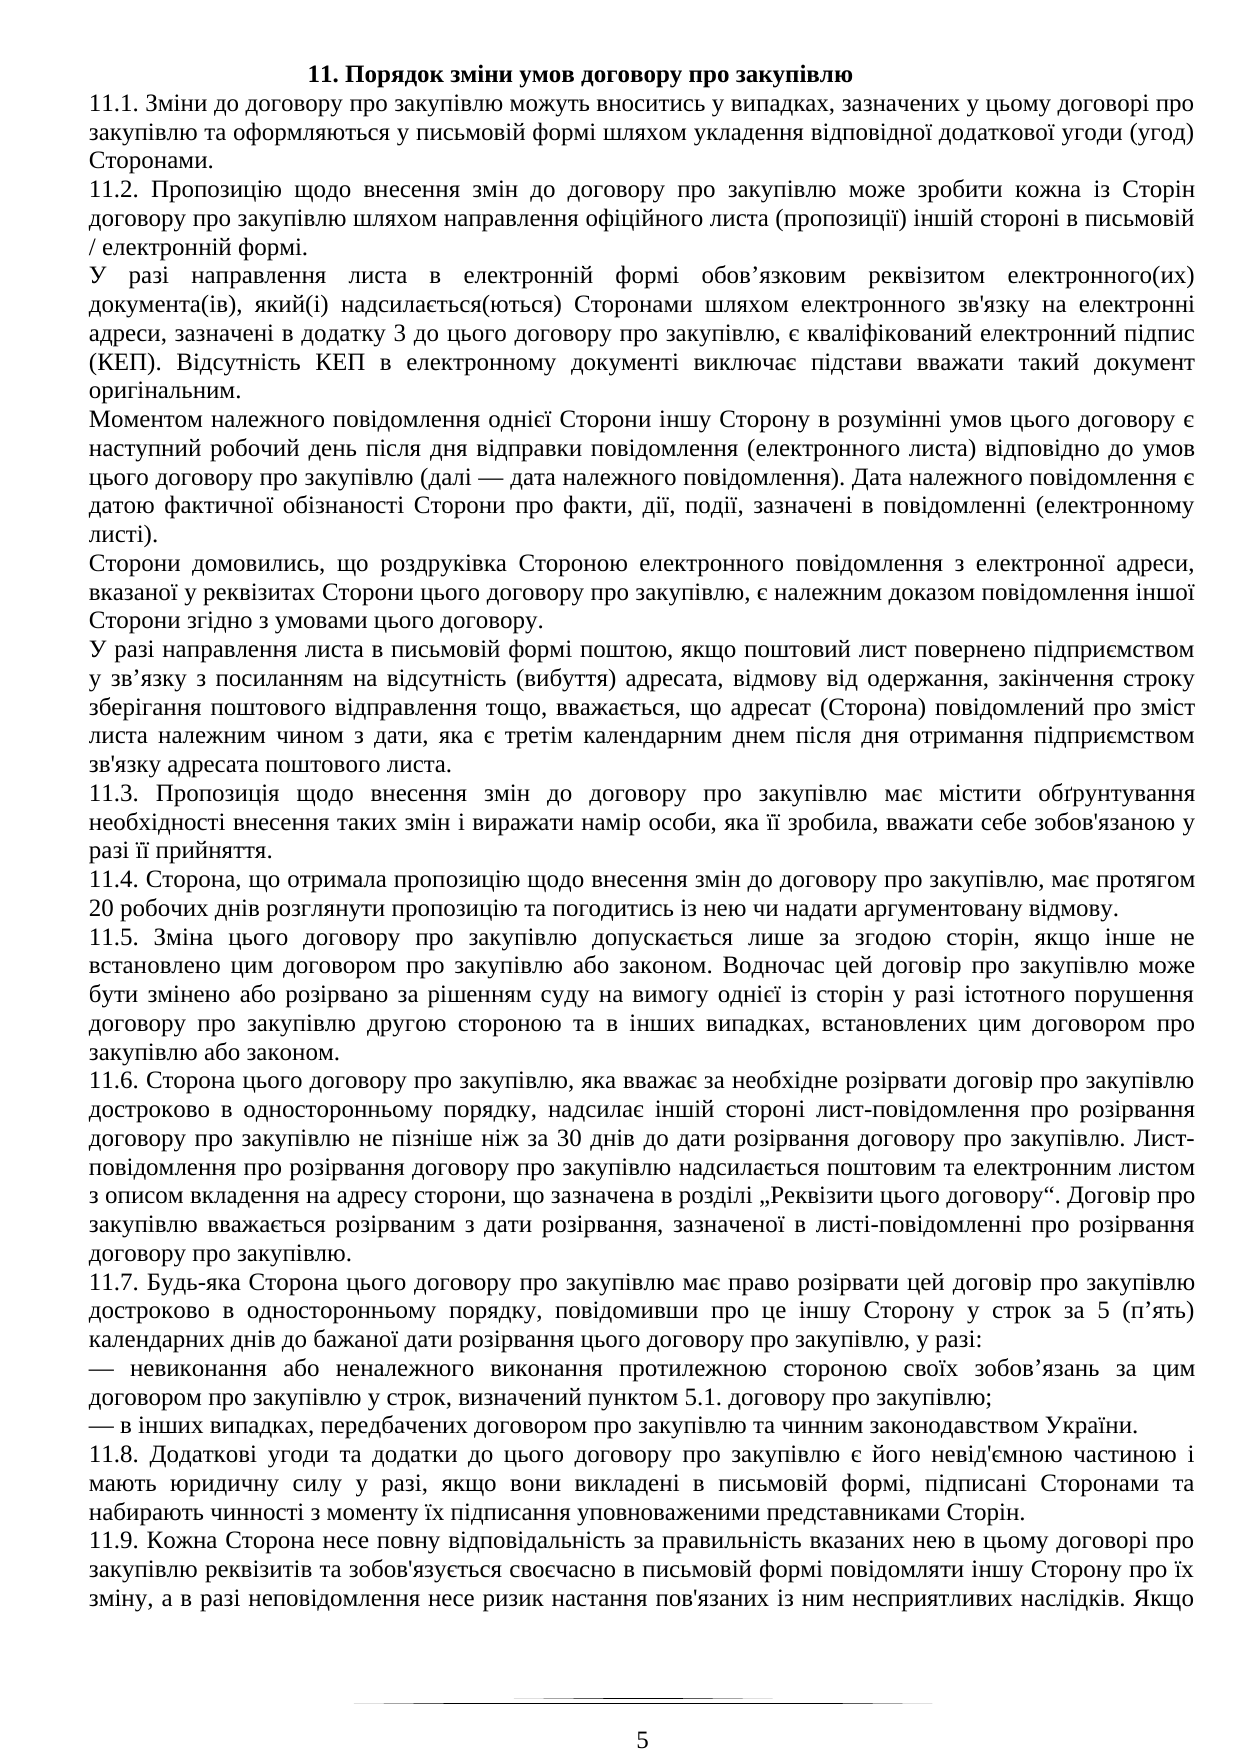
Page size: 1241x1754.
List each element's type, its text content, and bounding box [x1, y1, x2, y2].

text У разі направлення листа в письмовій формі поштою, якщо поштовий лист повернено підприємством у зв’язку з посиланням на відсутність (вибуття) адресата, відмову від одержання, закінчення строку зберігання поштового відправлення тощо, вважається, що адресат (Сторона) повідомлений про зміст листа належним чином з дати, яка є третім календарним днем після дня отримання підприємством зв'язку адресата поштового листа. [89, 634, 1196, 778]
text 11.2. Пропозицію щодо внесення змін до договору про закупівлю може зробити кожна із Сторін договору про закупівлю шляхом направлення офіційного листа (пропозиції) іншій стороні в письмовій / електронній формі. [89, 174, 1196, 260]
text У разі направлення листа в електронній формі обов’язковим реквізитом електронного(их) документа(ів), який(і) надсилається(ються) Сторонами шляхом електронного зв'язку на електронні адреси, зазначені в додатку 3 до цього договору про закупівлю, є кваліфікований електронний підпис (КЕП). Відсутність КЕП в електронному документі виключає підстави вважати такий документ оригінальним. [89, 260, 1196, 404]
text 11.7. Будь-яка Сторона цього договору про закупівлю має право розірвати цей договір про закупівлю достроково в односторонньому порядку, повідомивши про це іншу Сторону у строк за 5 (п’ять) календарних днів до бажаної дати розірвання цього договору про закупівлю, у разі: [89, 1267, 1196, 1353]
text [89, 1525, 1196, 1612]
text — в інших випадках, передбачених договором про закупівлю та чинним законодавством України. [89, 1410, 1196, 1439]
text 11.8. Додаткові угоди та додатки до цього договору про закупівлю є його невід'ємною частиною і мають юридичну силу у разі, якщо вони викладені в письмовій формі, підписані Сторонами та набирають чинності з моменту їх підписання уповноваженими представниками Сторін. [89, 1439, 1196, 1525]
text 11.5. Зміна цього договору про закупівлю допускається лише за згодою сторін, якщо інше не встановлено цим договором про закупівлю або законом. Водночас цей договір про закупівлю може бути змінено або розірвано за рішенням суду на вимогу однієї із сторін у разі істотного порушення договору про закупівлю другою стороною та в інших випадках, встановлених цим договором про закупівлю або законом. [89, 922, 1196, 1065]
text Моментом належного повідомлення однієї Сторони іншу Сторону в розумінні умов цього договору є наступний робочий день після дня відправки повідомлення (електронного листа) відповідно до умов цього договору про закупівлю (далі — дата належного повідомлення). Дата належного повідомлення є датою фактичної обізнаності Сторони про факти, дії, події, зазначені в повідомленні (електронному листі). [89, 404, 1196, 548]
text 11.3. Пропозиція щодо внесення змін до договору про закупівлю має містити обґрунтування необхідності внесення таких змін і виражати намір особи, яка її зробила, вважати себе зобов'язаною у разі її прийняття. [89, 778, 1196, 864]
text Сторони домовились, що роздруківка Стороною електронного повідомлення з електронної адреси, вказаної у реквізитах Сторони цього договору про закупівлю, є належним доказом повідомлення іншої Сторони згідно з умовами цього договору. [89, 548, 1196, 634]
text — невиконання або неналежного виконання протилежною стороною своїх зобов’язань за цим договором про закупівлю у строк, визначений пунктом 5.1. договору про закупівлю; [89, 1353, 1196, 1410]
text 11.4. Сторона, що отримала пропозицію щодо внесення змін до договору про закупівлю, має протягом 20 робочих днів розглянути пропозицію та погодитись із нею чи надати аргументовану відмову. [89, 864, 1196, 922]
text 11.6. Сторона цього договору про закупівлю, яка вважає за необхідне розірвати договір про закупівлю достроково в односторонньому порядку, надсилає іншій стороні лист-повідомлення про розірвання договору про закупівлю не пізніше ніж за 30 днів до дати розірвання договору про закупівлю. Лист-повідомлення про розірвання договору про закупівлю надсилається поштовим та електронним листом з описом вкладення на адресу сторони, що зазначена в розділі „Реквізити цього договору“. Договір про закупівлю вважається розірваним з дати розірвання, зазначеної в листі-повідомленні про розірвання договору про закупівлю. [89, 1065, 1196, 1267]
text 11. Порядок зміни умов договору про закупівлю [89, 59, 1196, 88]
text 11.1. Зміни до договору про закупівлю можуть вноситись у випадках, зазначених у цьому договорі про закупівлю та оформляються у письмовій формі шляхом укладення відповідної додаткової угоди (угод) Сторонами. [89, 88, 1196, 174]
